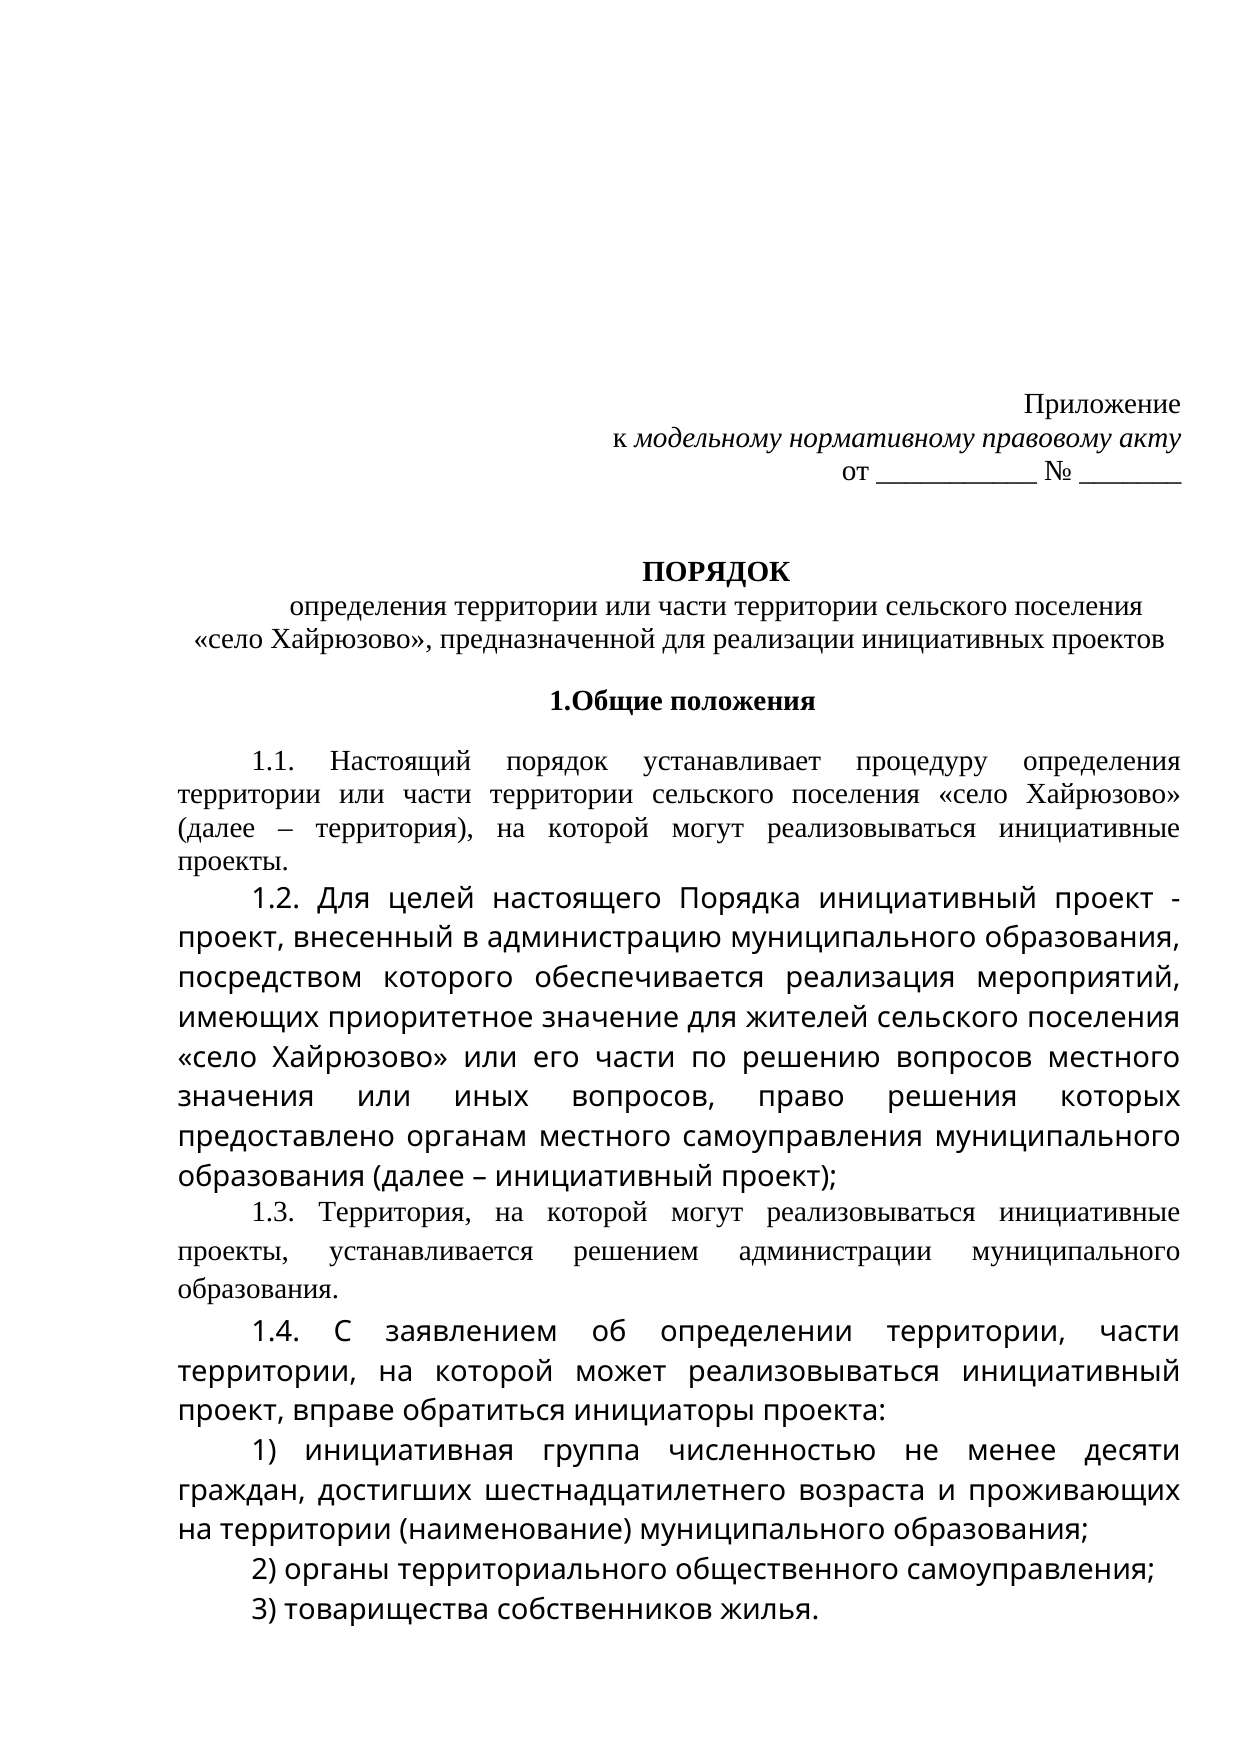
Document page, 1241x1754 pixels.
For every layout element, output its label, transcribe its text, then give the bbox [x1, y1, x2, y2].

text 1.3. Территория, на которой могут реализовываться инициативные проекты, устанавливается решением администрации муниципального образования. [177, 1194, 1181, 1305]
text ПОРЯДОК [177, 554, 1181, 588]
text 1.2. Для целей настоящего Порядка инициативный проект - проект, внесенный в администрацию муниципального образования, посредством которого обеспечивается реализация мероприятий, имеющих приоритетное значение для жителей сельского поселения «село Хайрюзово» или его части по решению вопросов местного значения или иных вопросов, право решения которых предоставлено органам местного самоуправления муниципального образования (далее – инициативный проект); [177, 877, 1181, 1194]
text 1.1. Настоящий порядок устанавливает процедуру определения территории или части территории сельского поселения «село Хайрюзово» (далее – территория), на которой могут реализовываться инициативные проекты. [177, 743, 1181, 877]
text 1) инициативная группа численностью не менее десяти граждан, достигших шестнадцатилетнего возраста и проживающих на территории (наименование) муниципального образования; [177, 1429, 1181, 1548]
text определения территории или части территории сельского поселения «село Хайрюзово», предназначенной для реализации инициативных проектов [177, 588, 1181, 655]
text 1.Общие положения [177, 683, 1181, 717]
text 1.4. С заявлением об определении территории, части территории, на которой может реализовываться инициативный проект, вправе обратиться инициаторы проекта: [177, 1310, 1181, 1429]
text Приложение [177, 386, 1181, 420]
text к модельному нормативному правовому акту [177, 420, 1181, 453]
text от ___________ № _______ [177, 453, 1181, 487]
text 3) товарищества собственников жилья. [177, 1588, 1181, 1628]
text 2) органы территориального общественного самоуправления; [177, 1548, 1181, 1588]
